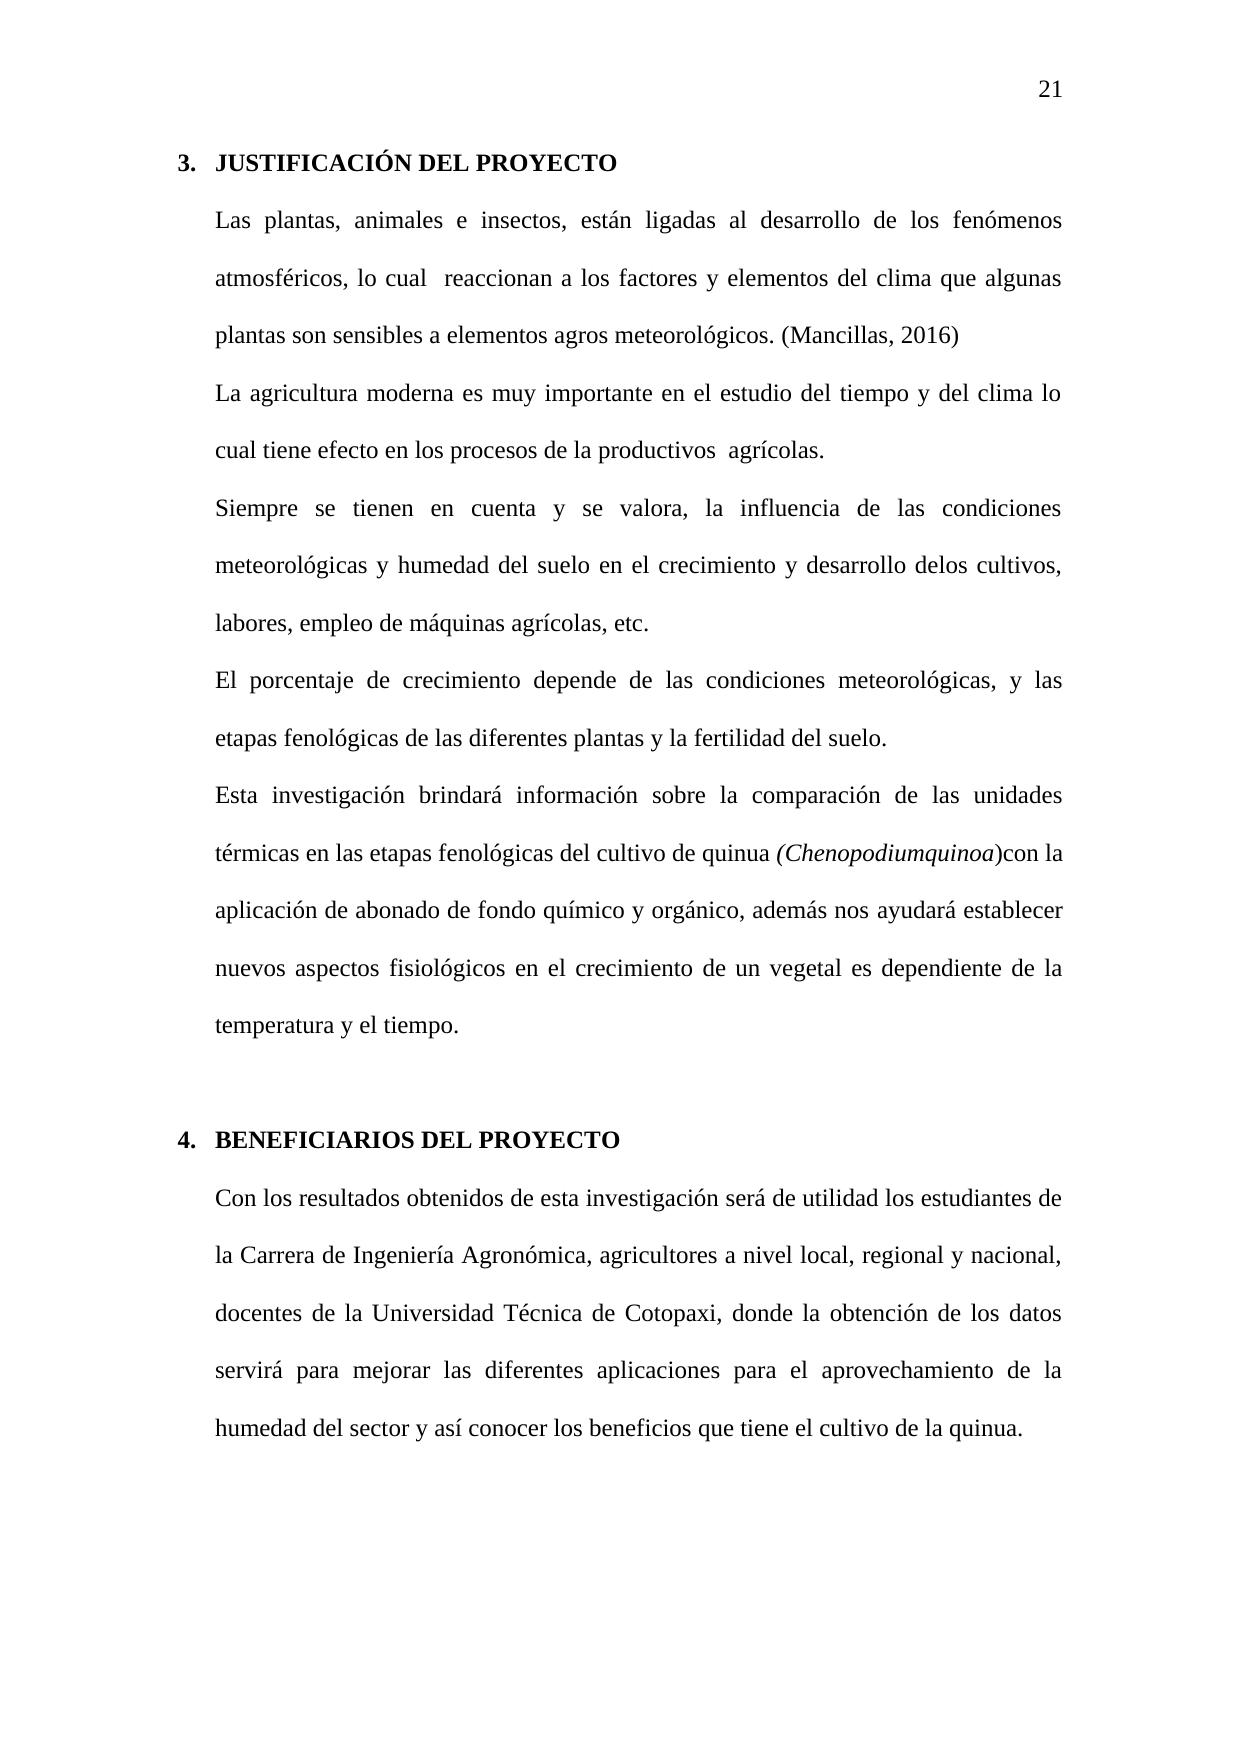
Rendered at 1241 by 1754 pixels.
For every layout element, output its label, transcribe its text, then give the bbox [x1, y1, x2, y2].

subtitle JUSTIFICACIÓN DEL PROYECTO [177, 148, 1063, 176]
text Esta investigación brindará información sobre la comparación de las unidades térmicas en las etapas fenológicas del cultivo de quinua (Chenopodiumquinoa)con la aplicación de abonado de fondo químico y orgánico, además nos ayudará establecer nuevos aspectos fisiológicos en el crecimiento de un vegetal es dependiente de la temperatura y el tiempo. [215, 780, 1063, 1039]
subtitle BENEFICIARIOS DEL PROYECTO [177, 1125, 1063, 1154]
text La agricultura moderna es muy importante en el estudio del tiempo y del clima lo cual tiene efecto en los procesos de la productivos agrícolas. [215, 378, 1063, 464]
text Las plantas, animales e insectos, están ligadas al desarrollo de los fenómenos atmosféricos, lo cual reaccionan a los factores y elementos del clima que algunas plantas son sensibles a elementos agros meteorológicos. [215, 205, 1063, 349]
text El porcentaje de crecimiento depende de las condiciones meteorológicas, y las etapas fenológicas de las diferentes plantas y la fertilidad del suelo. [215, 665, 1063, 751]
text Con los resultados obtenidos de esta investigación será de utilidad los estudiantes de la Carrera de Ingeniería Agronómica, agricultores a nivel local, regional y nacional, docentes de la Universidad Técnica de Cotopaxi, donde la obtención de los datos servirá para mejorar las diferentes aplicaciones para el aprovechamiento de la humedad del sector y así conocer los beneficios que tiene el cultivo de la quinua. [215, 1183, 1063, 1441]
text Siempre se tienen en cuenta y se valora, la influencia de las condiciones meteorológicas y humedad del suelo en el crecimiento y desarrollo delos cultivos, labores, empleo de máquinas agrícolas, etc. [215, 493, 1063, 636]
